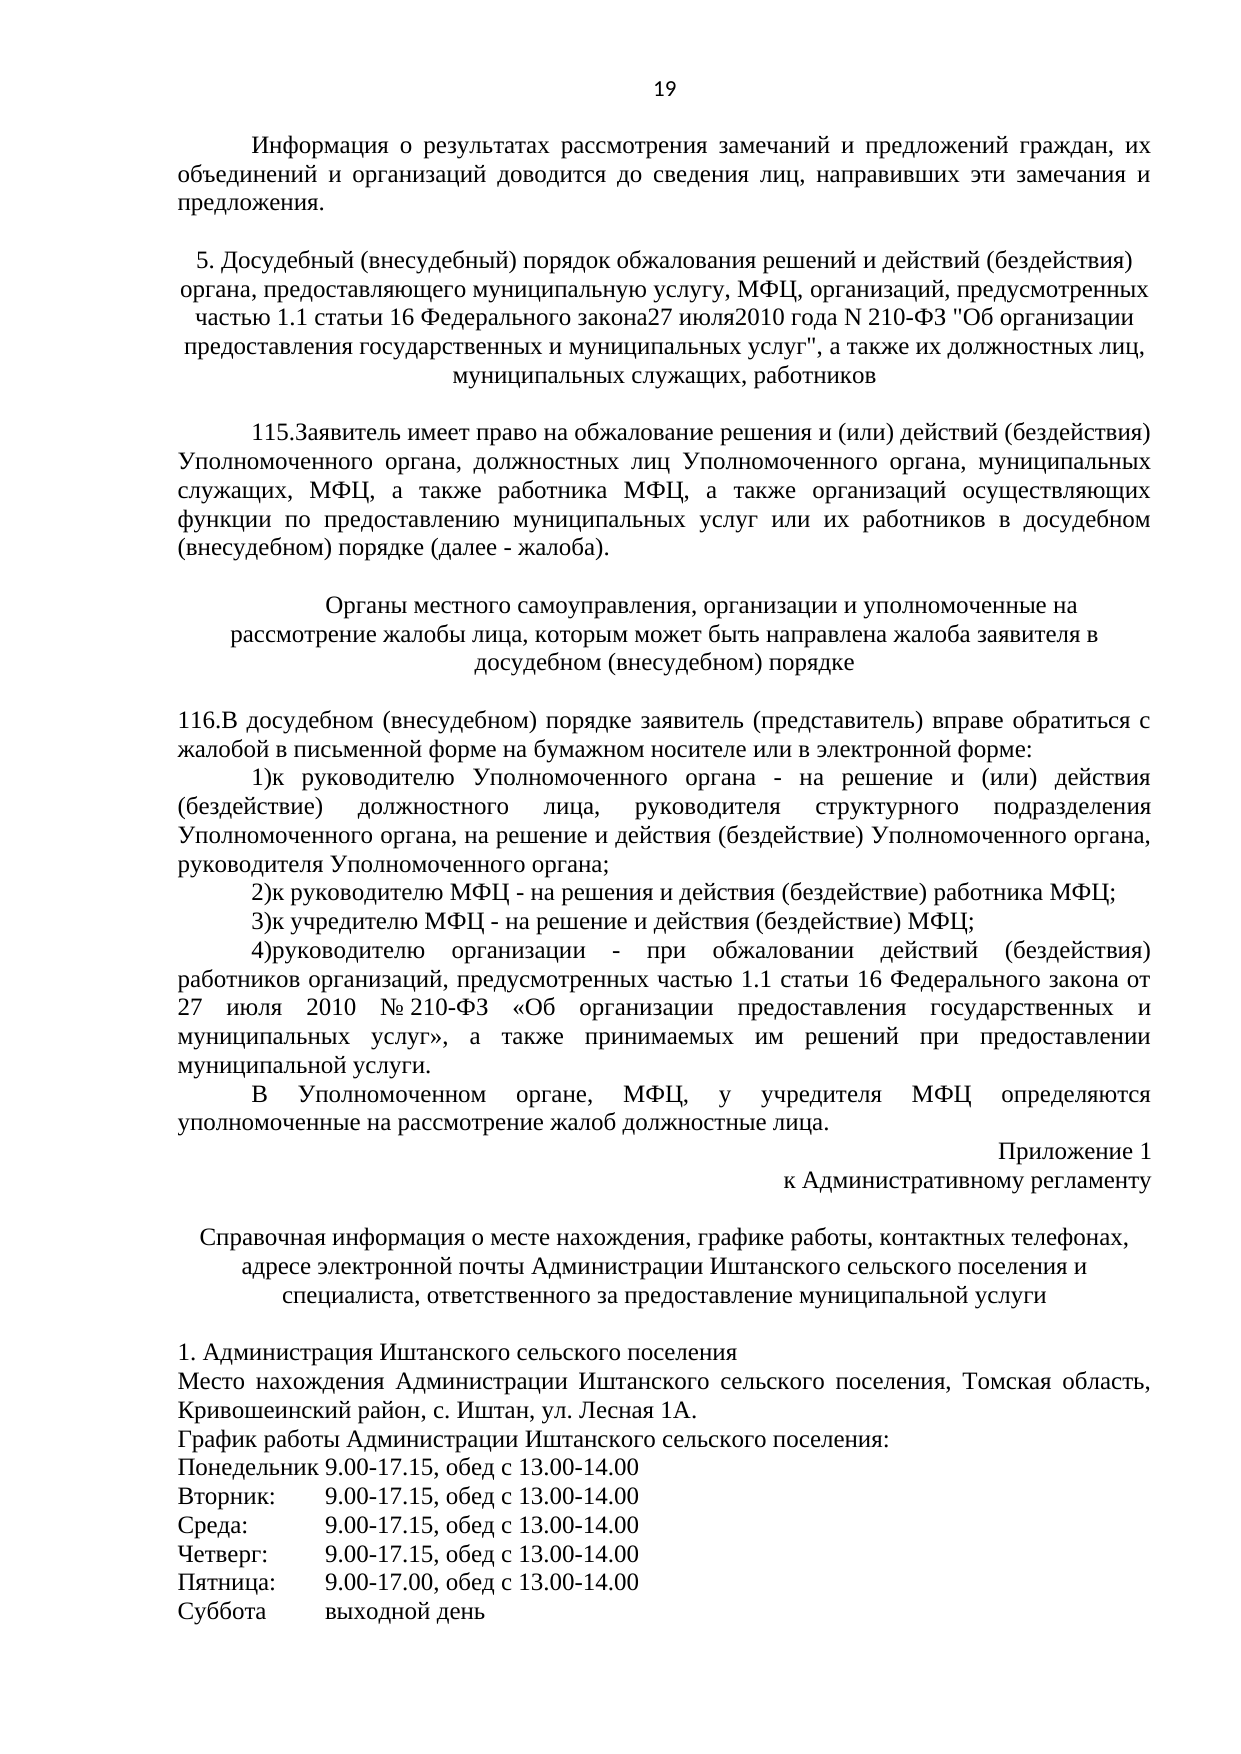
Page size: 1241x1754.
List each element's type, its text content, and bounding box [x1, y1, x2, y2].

text Четверг: 9.00-17.15, обед с 13.00-14.00 [177, 1539, 1152, 1567]
text 4)руководителю организации - при обжаловании действий (бездействия) работников организаций, предусмотренных частью 1.1 статьи 16 Федерального закона от 27 июля 2010 № 210-ФЗ «Об организации предоставления государственных и муниципальных услуг», а также принимаемых им решений при предоставлении муниципальной услуги. [177, 935, 1152, 1079]
text Среда: 9.00-17.15, обед с 13.00-14.00 [177, 1510, 1152, 1539]
text В Уполномоченном органе, МФЦ, у учредителя МФЦ определяются уполномоченные на рассмотрение жалоб должностные лица. [177, 1079, 1152, 1136]
text Пятница: 9.00-17.00, обед с 13.00-14.00 [177, 1567, 1152, 1596]
text Информация о результатах рассмотрения замечаний и предложений граждан, их объединений и организаций доводится до сведения лиц, направивших эти замечания и предложения. [177, 130, 1152, 216]
text 115.Заявитель имеет право на обжалование решения и (или) действий (бездействия) Уполномоченного органа, должностных лиц Уполномоченного органа, муниципальных служащих, МФЦ, а также работника МФЦ, а также организаций осуществляющих функции по предоставлению муниципальных услуг или их работников в досудебном (внесудебном) порядке (далее - жалоба). [177, 417, 1152, 561]
text к Административному регламенту [177, 1165, 1152, 1194]
text Приложение 1 [177, 1136, 1152, 1165]
text 3)к учредителю МФЦ - на решение и действия (бездействие) МФЦ; [177, 906, 1152, 935]
text 1. Администрация Иштанского сельского поселения [177, 1337, 1152, 1366]
text 116.В досудебном (внесудебном) порядке заявитель (представитель) вправе обратиться с жалобой в письменной форме на бумажном носителе или в электронной форме: [177, 705, 1152, 762]
text 1)к руководителю Уполномоченного органа - на решение и (или) действия (бездействие) должностного лица, руководителя структурного подразделения Уполномоченного органа, на решение и действия (бездействие) Уполномоченного органа, руководителя Уполномоченного органа; [177, 762, 1152, 877]
text График работы Администрации Иштанского сельского поселения: [177, 1424, 1152, 1452]
text Справочная информация о месте нахождения, графике работы, контактных телефонах, адресе электронной почты Администрации Иштанского сельского поселения и специалиста, ответственного за предоставление муниципальной услуги [177, 1222, 1152, 1309]
text Органы местного самоуправления, организации и уполномоченные на рассмотрение жалобы лица, которым может быть направлена жалоба заявителя в досудебном (внесудебном) порядке [177, 590, 1152, 676]
text 5. Досудебный (внесудебный) порядок обжалования решений и действий (бездействия) органа, предоставляющего муниципальную услугу, МФЦ, организаций, предусмотренных частью 1.1 статьи 16 Федерального закона27 июля2010 года N 210-ФЗ "Об организации предоставления государственных и муниципальных услуг", а также их должностных лиц, муниципальных служащих, работников [177, 245, 1152, 389]
text 2)к руководителю МФЦ - на решения и действия (бездействие) работника МФЦ; [177, 877, 1152, 906]
text Место нахождения Администрации Иштанского сельского поселения, Томская область, Кривошеинский район, с. Иштан, ул. Лесная 1А. [177, 1366, 1152, 1424]
text Суббота выходной день [177, 1596, 1152, 1625]
text Понедельник 9.00-17.15, обед с 13.00-14.00 [177, 1452, 1152, 1481]
text Вторник: 9.00-17.15, обед с 13.00-14.00 [177, 1481, 1152, 1510]
